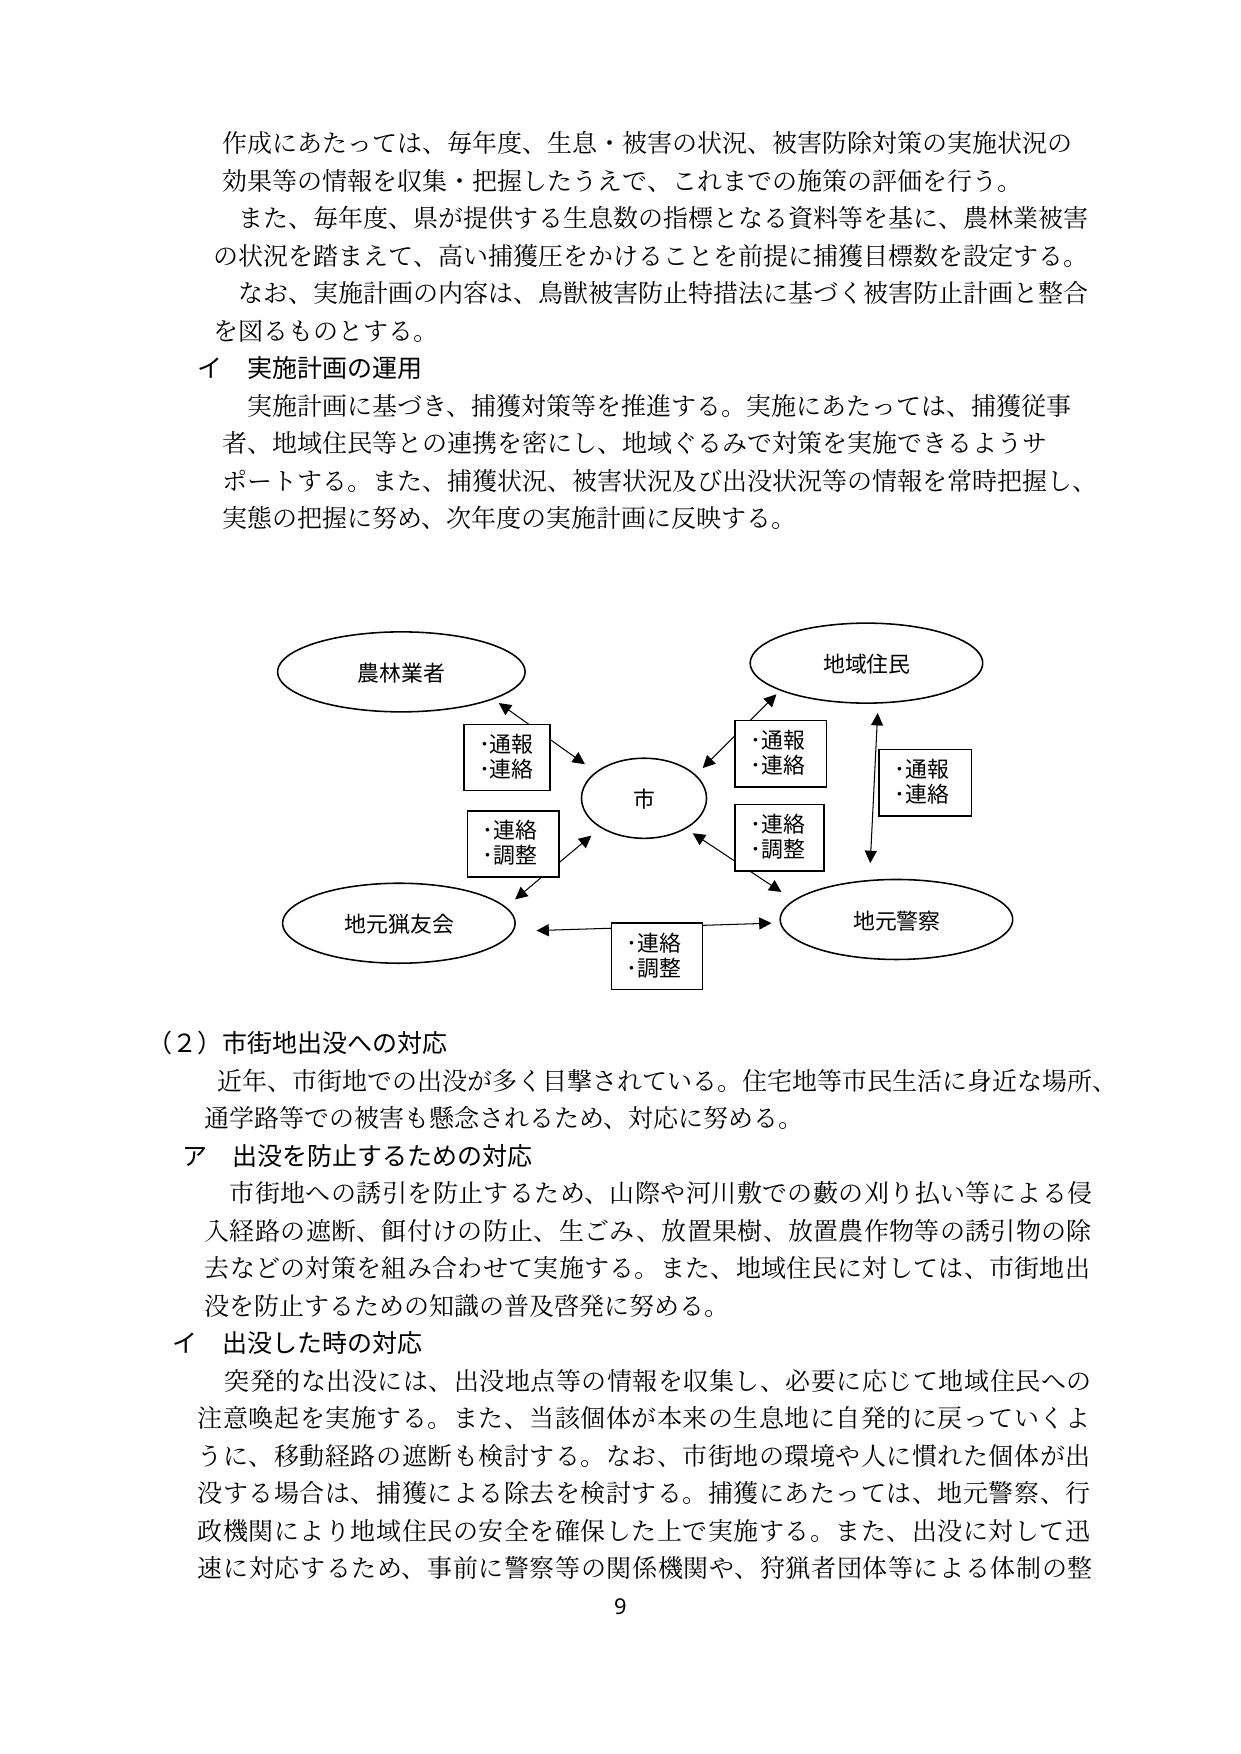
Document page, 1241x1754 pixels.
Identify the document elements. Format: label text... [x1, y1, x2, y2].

text ア 出没を防止するための対応 [183, 1136, 1092, 1173]
text 市街地への誘引を防止するため、山際や河川敷での藪の刈り払い等による侵入経路の遮断、餌付けの防止、生ごみ、放置果樹、放置農作物等の誘引物の除去などの対策を組み合わせて実施する。また、地域住民に対しては、市街地出没を防止するための知識の普及啓発に努める。 [204, 1173, 1092, 1323]
text 近年、市街地での出没が多く目撃されている。住宅地等市民生活に身近な場所、通学路等での被害も懸念されるため、対応に努める。 [117, 1061, 1092, 1136]
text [148, 1361, 1092, 1586]
text イ 出没した時の対応 [148, 1323, 1092, 1361]
text （２）市街地出没への対応 [148, 1023, 1092, 1061]
text 実施計画に基づき、捕獲対策等を推進する。実施にあたっては、捕獲従事者、地域住民等との連携を密にし、地域ぐるみで対策を実施できるようサポートする。また、捕獲状況、被害状況及び出没状況等の情報を常時把握し、実態の把握に努め、次年度の実施計画に反映する。 [148, 386, 1092, 536]
text なお、実施計画の内容は、鳥獣被害防止特措法に基づく被害防止計画と整合を図るものとする。 [213, 273, 1092, 348]
text また、毎年度、県が提供する生息数の指標となる資料等を基に、農林業被害の状況を踏まえて、高い捕獲圧をかけることを前提に捕獲目標数を設定する。 [213, 198, 1092, 273]
text イ 実施計画の運用 [148, 348, 1092, 386]
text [148, 123, 1092, 198]
